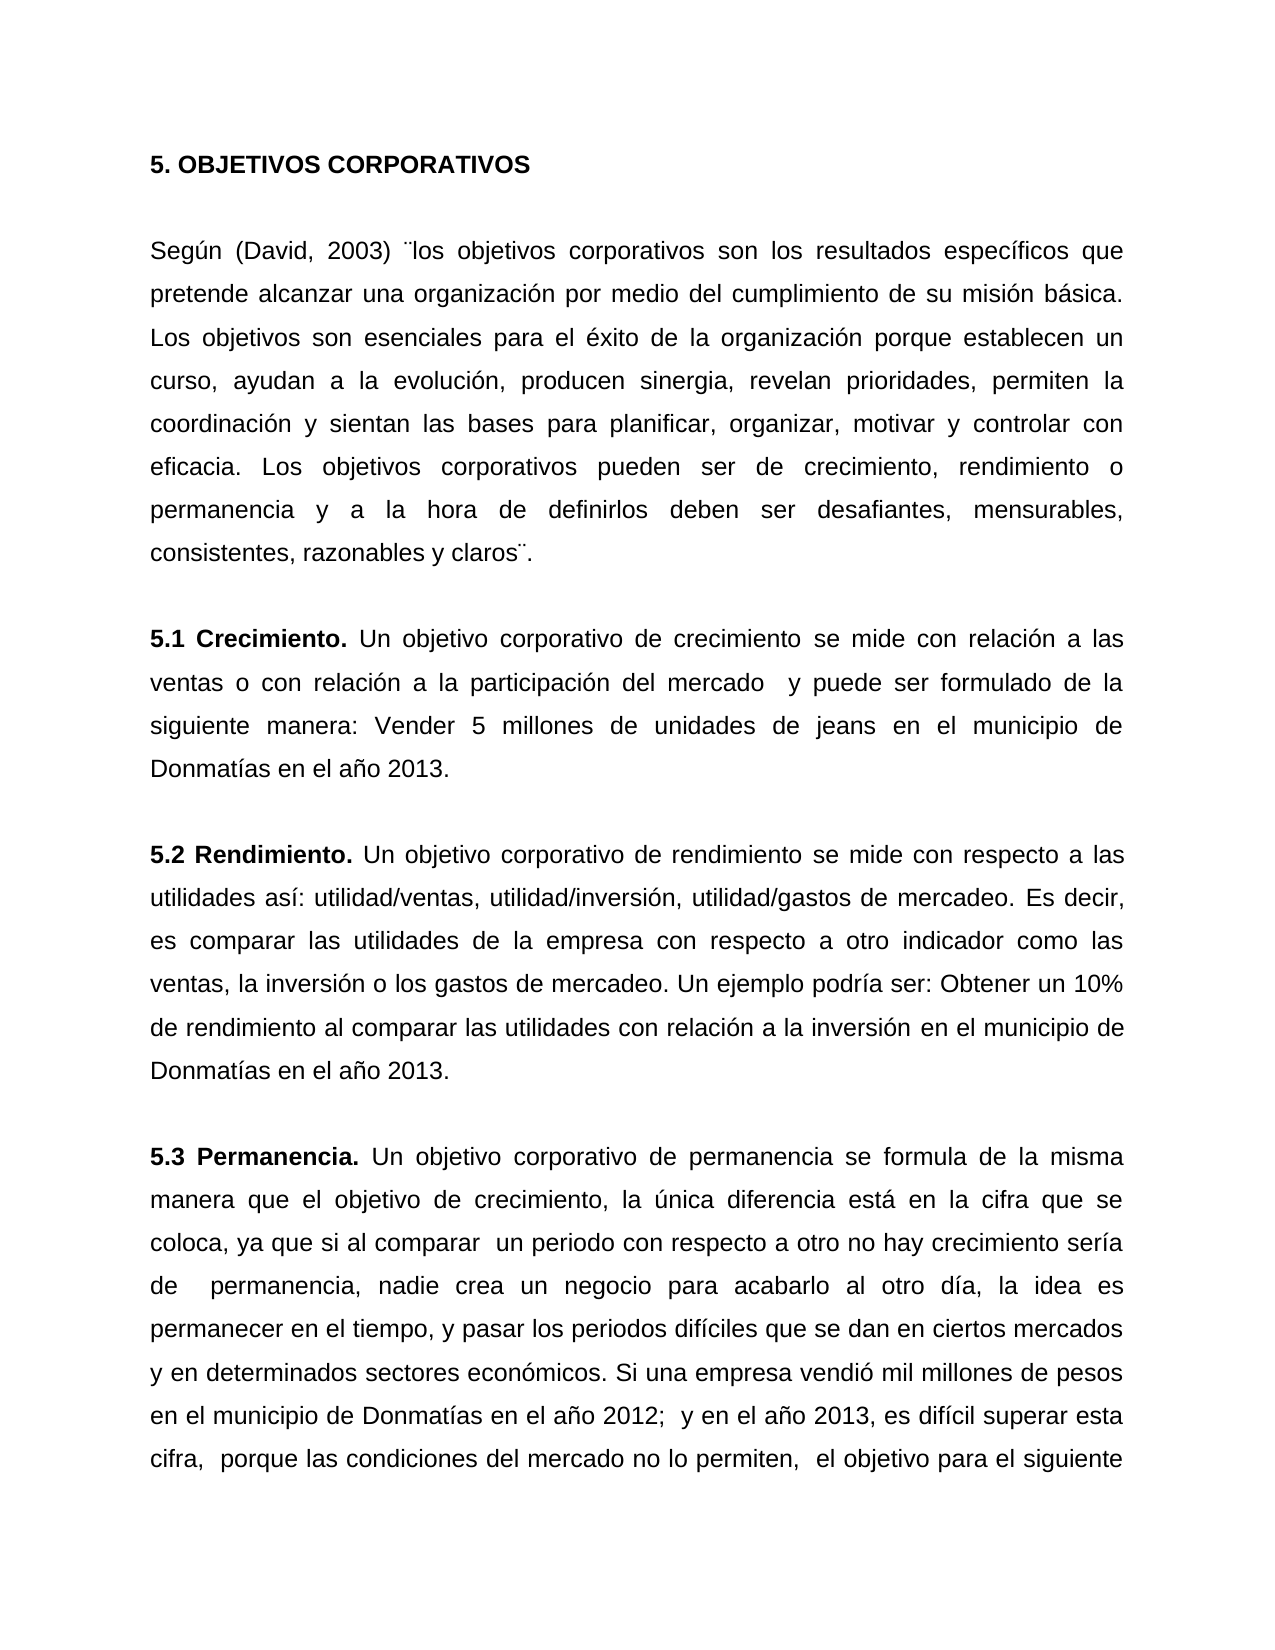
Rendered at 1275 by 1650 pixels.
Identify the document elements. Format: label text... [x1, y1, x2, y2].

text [150, 1142, 1125, 1472]
subtitle 5. OBJETIVOS CORPORATIVOS [150, 150, 1125, 179]
text Según (David, 2003) ¨los objetivos corporativos son los resultados específicos que pretende alcanzar una organización por medio del cumplimiento de su misión básica. Los objetivos son esenciales para el éxito de la organización porque establecen un curso, ayudan a la evolución, producen sinergia, revelan prioridades, permiten la coordinación y sientan las bases para planificar, organizar, motivar y controlar con eficacia. Los objetivos corporativos pueden ser de crecimiento, rendimiento o permanencia y a la hora de definirlos deben ser desafiantes, mensurables, consistentes, razonables y claros¨. [150, 236, 1125, 567]
text 5.2 Rendimiento. Un objetivo corporativo de rendimiento se mide con respecto a las utilidades así: utilidad/ventas, utilidad/inversión, utilidad/gastos de mercadeo. Es decir, es comparar las utilidades de la empresa con respecto a otro indicador como las ventas, la inversión o los gastos de mercadeo. Un ejemplo podría ser: Obtener un 10% de rendimiento al comparar las utilidades con relación a la inversión en el municipio de Donmatías en el año 2013. [150, 840, 1125, 1084]
text 5.1 Crecimiento. Un objetivo corporativo de crecimiento se mide con relación a las ventas o con relación a la participación del mercado y puede ser formulado de la siguiente manera: Vender 5 millones de unidades de jeans en el municipio de Donmatías en el año 2013. [150, 624, 1125, 782]
